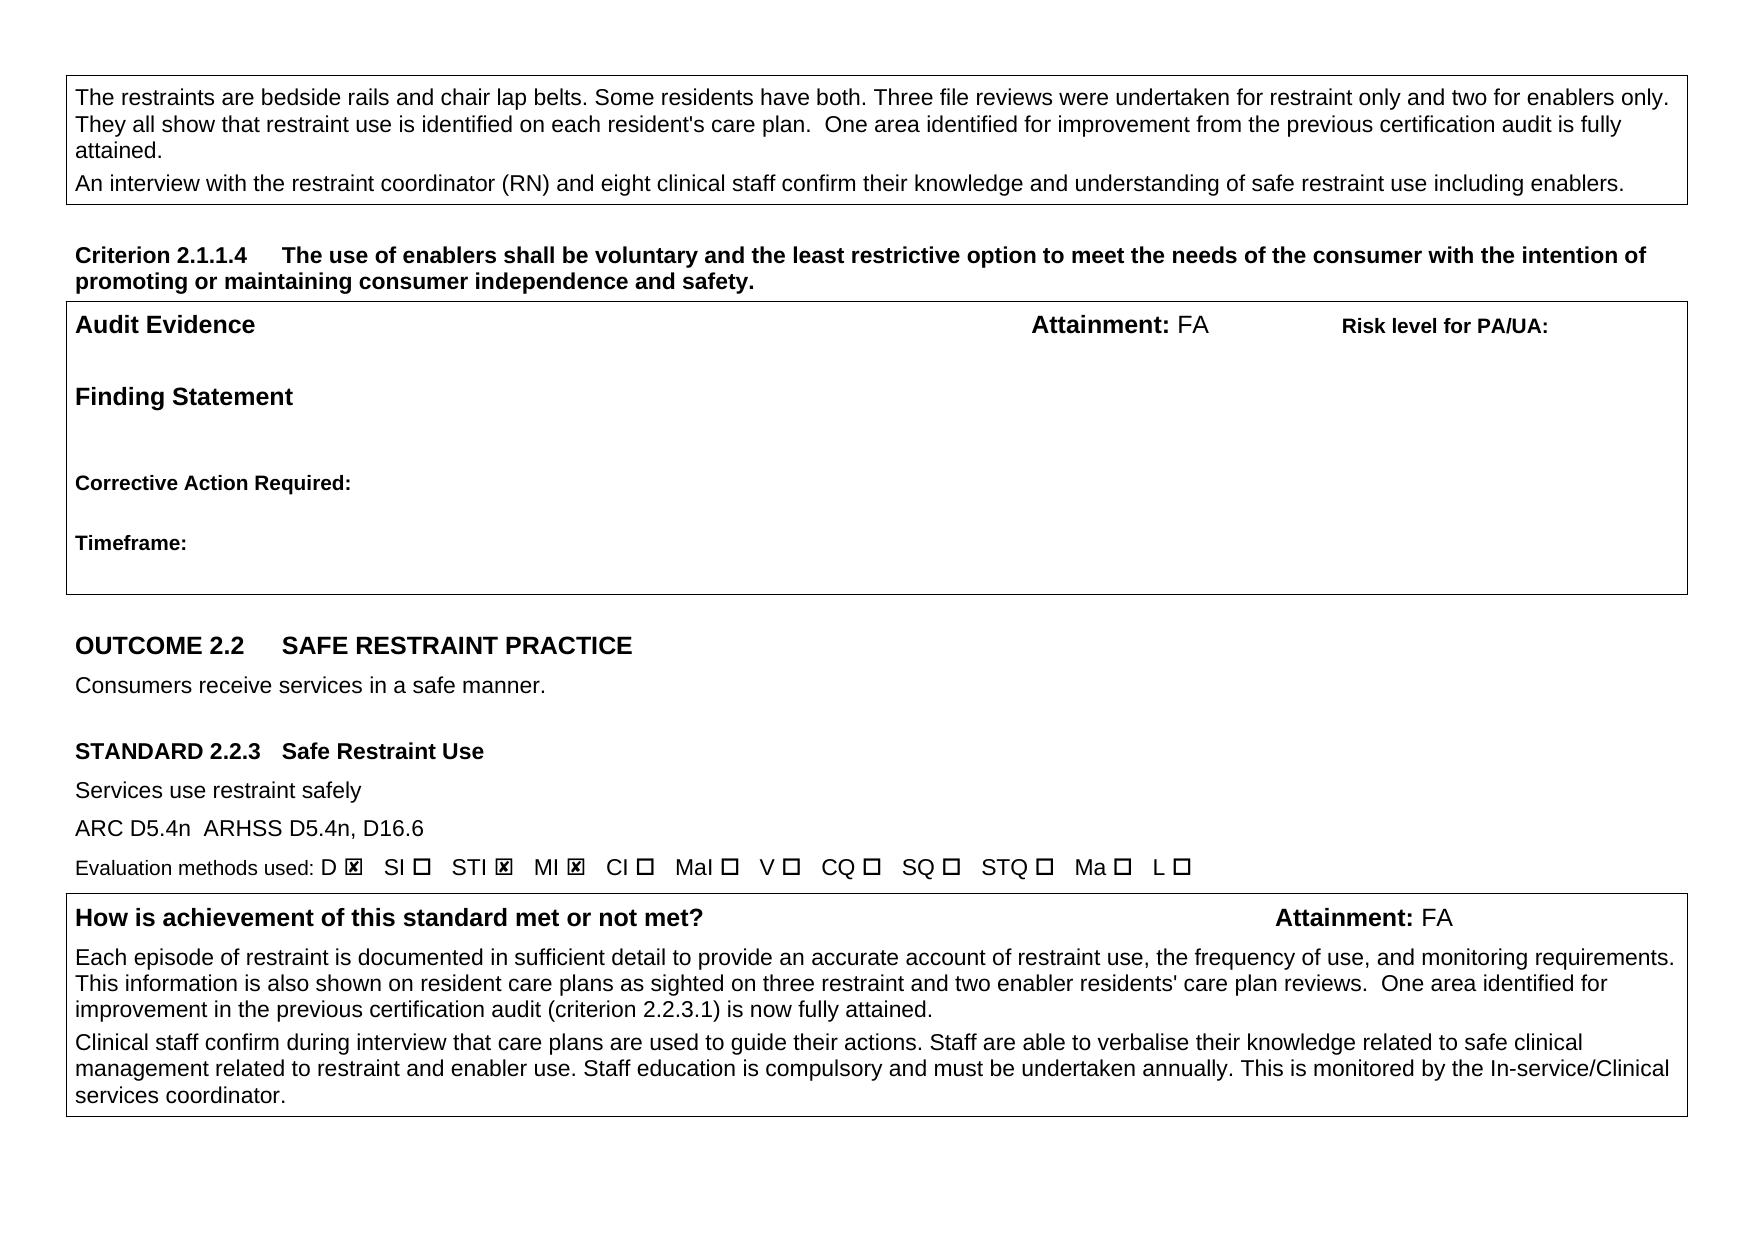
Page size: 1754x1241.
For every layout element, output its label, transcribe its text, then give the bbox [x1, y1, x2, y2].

text Evaluation methods used: D SI STI MI CI MaI V CQ SQ STQ Ma L [75, 854, 1679, 881]
text Audit Evidence Attainment: FA Risk level for PA/UA: [67, 302, 1687, 339]
text Criterion 2.1.1.4 The use of enablers shall be voluntary and the least restrictive option to meet the needs of the consumer with the intention of promoting or maintaining consumer independence and safety. [75, 242, 1679, 294]
text OUTCOME 2.2 SAFE RESTRAINT PRACTICE [75, 631, 1679, 660]
text ARC D5.4n ARHSS D5.4n, D16.6 [75, 815, 1679, 842]
text An interview with the restraint coordinator (RN) and eight clinical staff confirm their knowledge and understanding of safe restraint use including enablers. [67, 160, 1687, 204]
text STANDARD 2.2.3 Safe Restraint Use [75, 738, 1679, 764]
text Timeframe: [67, 522, 1687, 555]
text How is achievement of this standard met or not met? Attainment: FA [67, 894, 1687, 931]
text Services use restraint safely [75, 777, 1679, 803]
text The restraints are bedside rails and chair lap belts. Some residents have both. Three file reviews were undertaken for restraint only and two for enablers only. They all show that restraint use is identified on each resident's care plan. One area identified for improvement from the previous certification audit is fully attained. [67, 76, 1687, 160]
text Clinical staff confirm during interview that care plans are used to guide their actions. Staff are able to verbalise their knowledge related to safe clinical management related to restraint and enabler use. Staff education is compulsory and must be undertaken annually. This is monitored by the In-service/Clinical services coordinator. [67, 1020, 1687, 1116]
text Corrective Action Required: [75, 471, 1679, 495]
text Each episode of restraint is documented in sufficient detail to provide an accurate account of restraint use, the frequency of use, and monitoring requirements. This information is also shown on resident care plans as sighted on three restraint and two enabler residents' care plan reviews. One area identified for improvement in the previous certification audit (criterion 2.2.3.1) is now fully attained. [67, 934, 1687, 1020]
text Consumers receive services in a safe manner. [75, 672, 1679, 699]
text Finding Statement [67, 372, 1687, 410]
